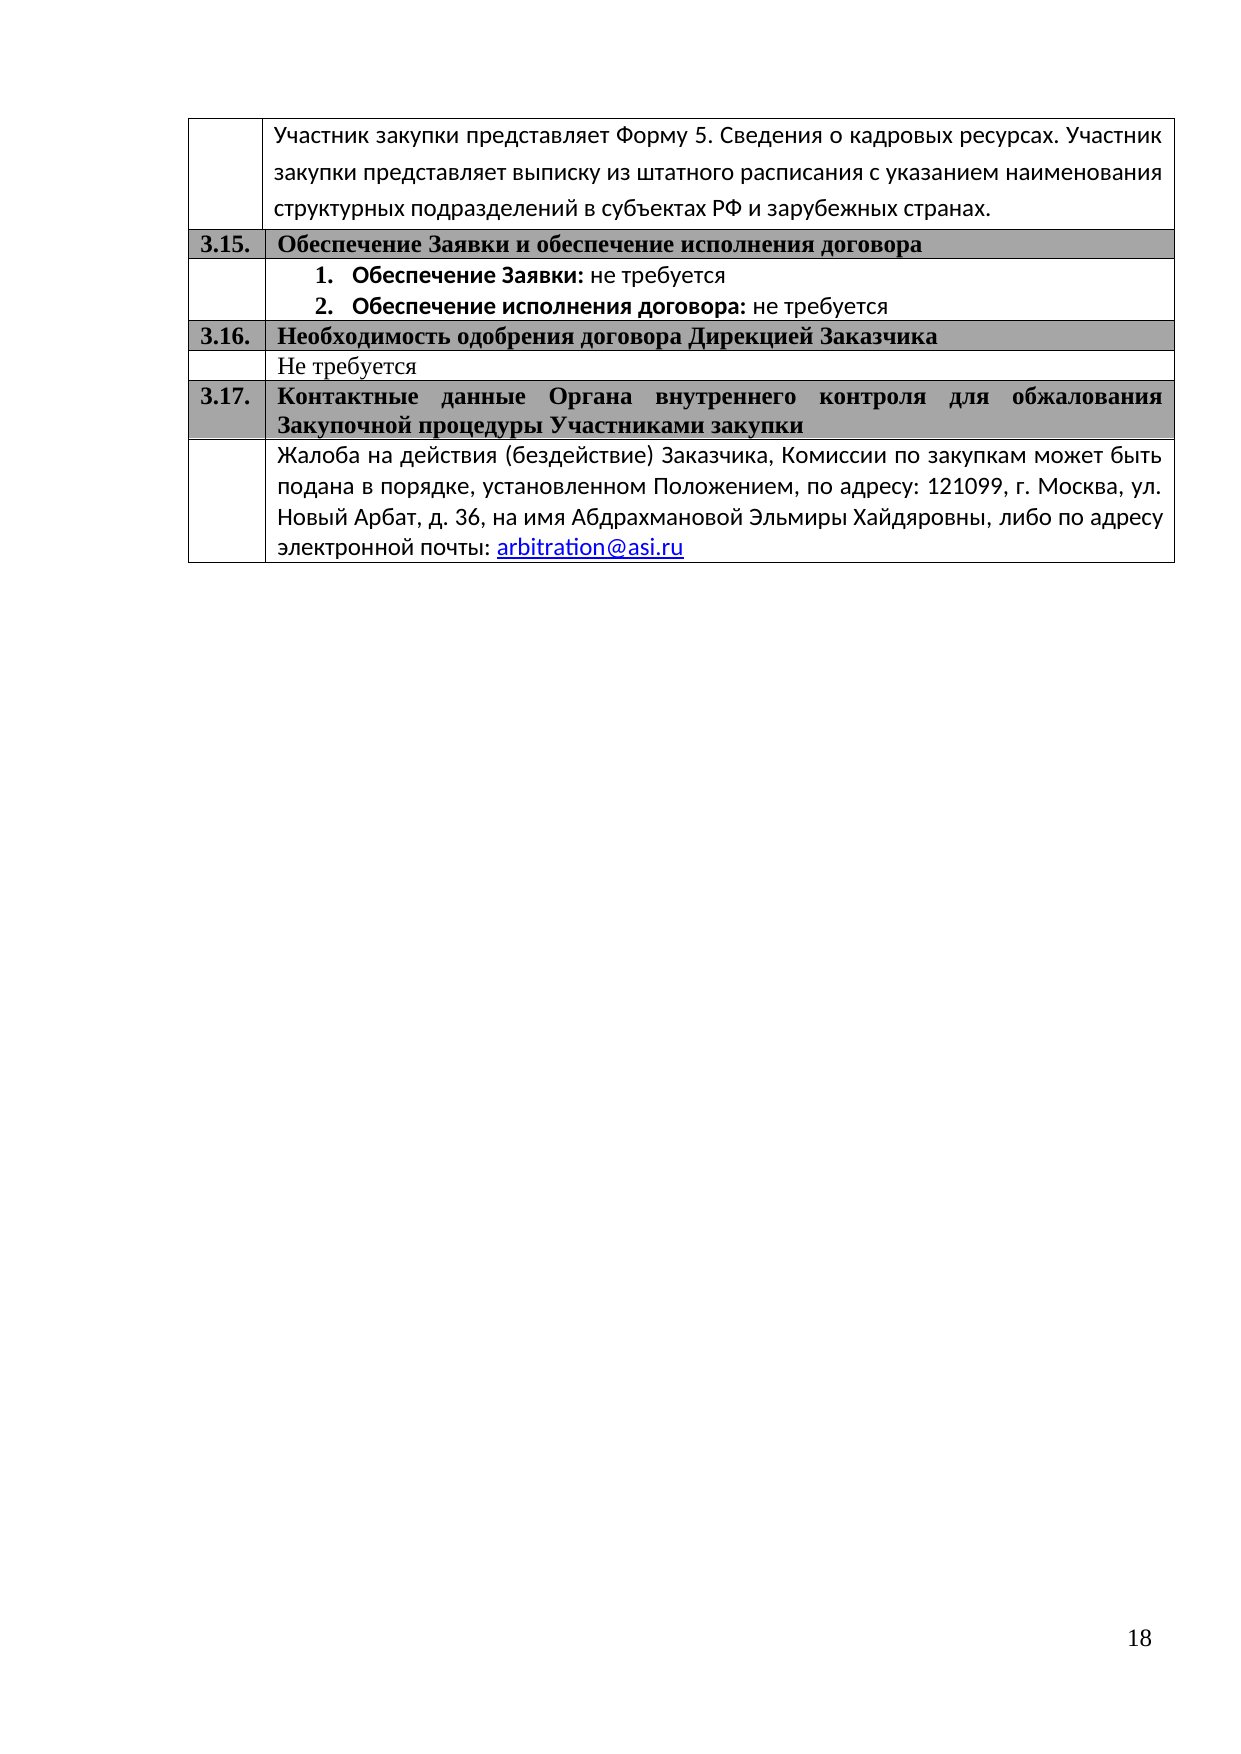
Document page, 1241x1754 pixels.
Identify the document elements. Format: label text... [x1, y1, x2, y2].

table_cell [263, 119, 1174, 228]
table_cell Обеспечение Заявки: не требуется Обеспечение исполнения договора: не требуется [266, 259, 1174, 320]
table_cell Не требуется [266, 351, 1174, 380]
table_cell 3.16. [189, 321, 265, 350]
table_cell Обеспечение Заявки и обеспечение исполнения договора [266, 230, 1174, 258]
table_cell [189, 351, 265, 380]
table_cell Жалоба на действия (бездействие) Заказчика, Комиссии по закупкам может быть подана в порядке, установленном Положением, по адресу: 121099, г. Москва, ул. Новый Арбат, д. 36, на имя Абдрахмановой Эльмиры Хайдяровны, либо по адресу электронной почты: arbitration@asi.ru [266, 440, 1174, 562]
table_cell 3.17. [189, 381, 265, 438]
table_cell [189, 440, 265, 562]
table_cell 3.15. [189, 230, 265, 258]
table_cell Контактные данные Органа внутреннего контроля для обжалования Закупочной процедуры Участниками закупки [266, 381, 1174, 438]
table_cell [189, 259, 265, 320]
table_cell [189, 119, 262, 228]
table_cell Необходимость одобрения договора Дирекцией Заказчика [266, 321, 1174, 350]
